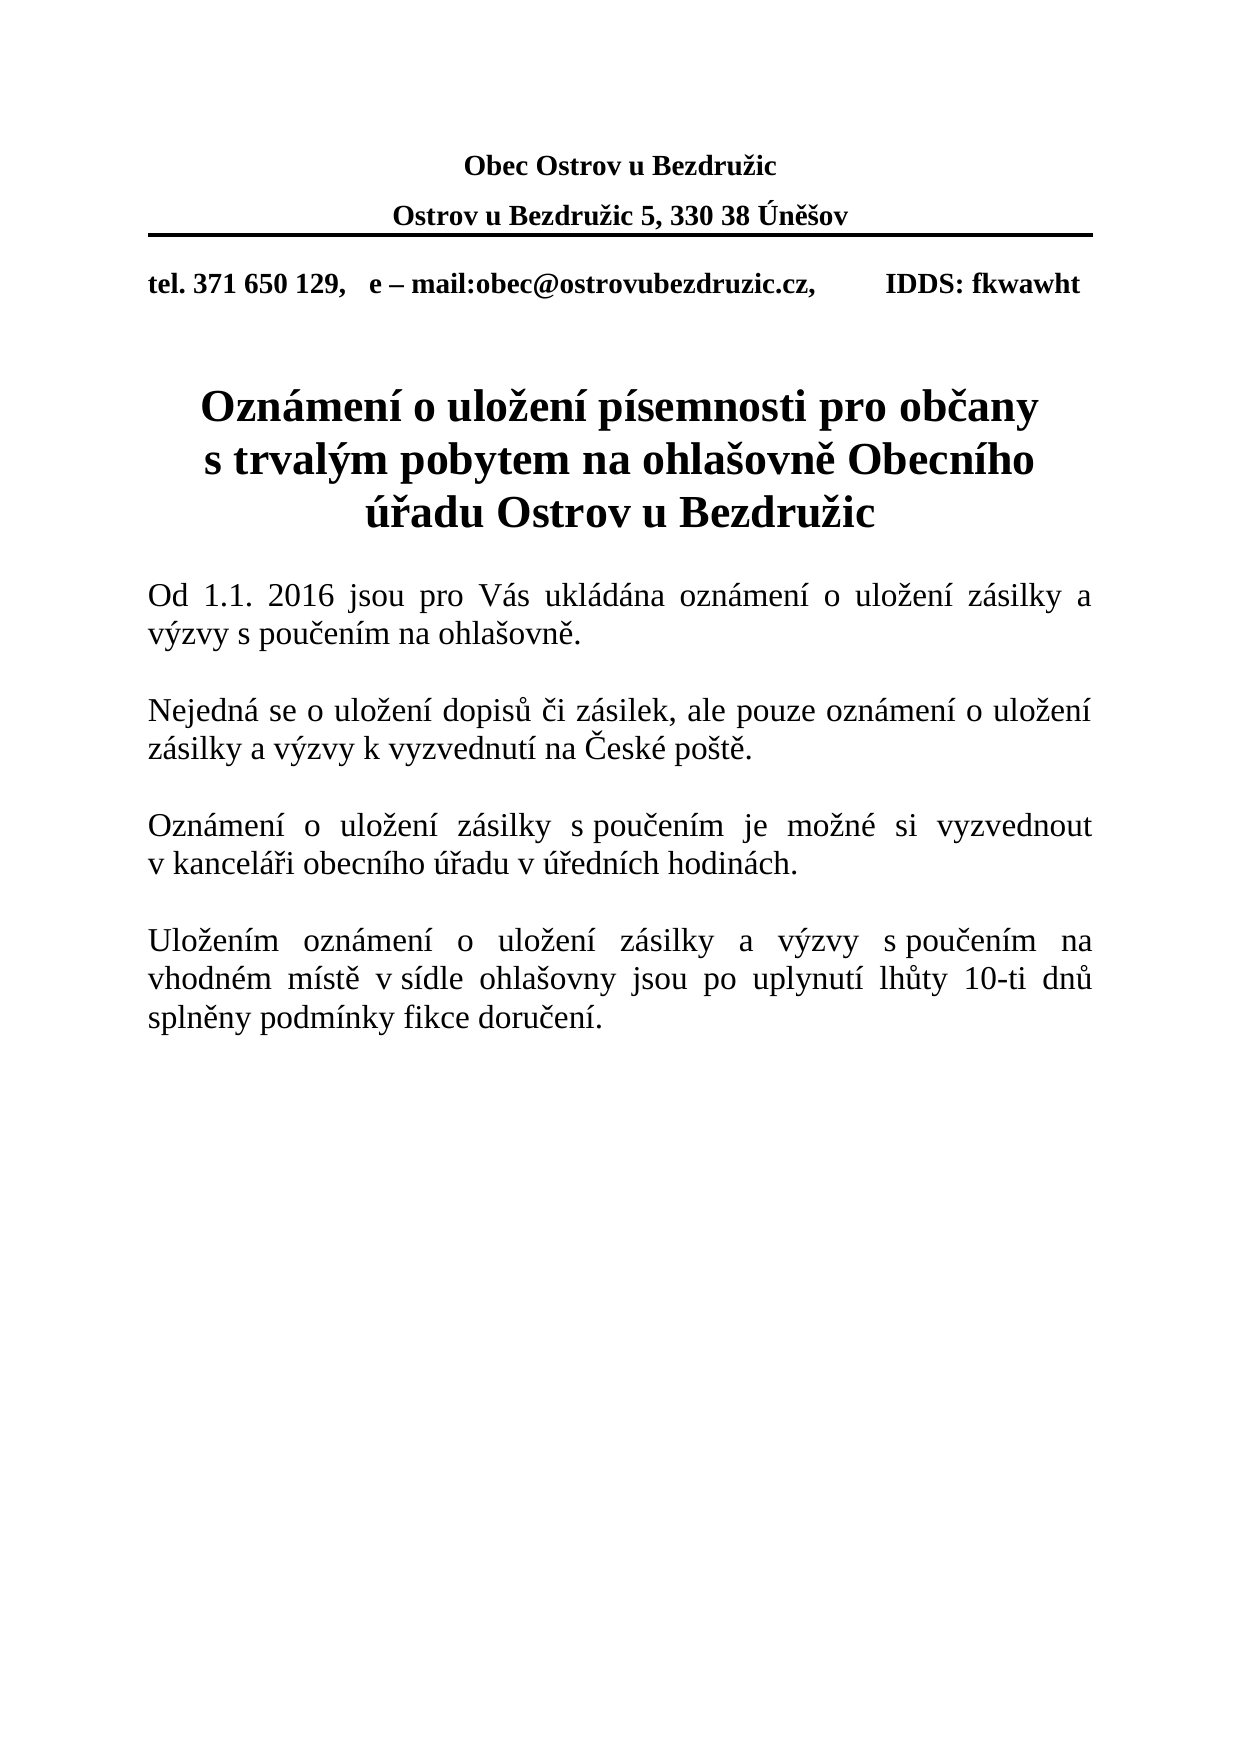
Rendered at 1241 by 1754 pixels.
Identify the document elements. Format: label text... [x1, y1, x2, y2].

text Od 1.1. 2016 jsou pro Vás ukládána oznámení o uložení zásilky a výzvy s poučením na ohlašovně. [148, 575, 1093, 652]
text Obec Ostrov u Bezdružic [148, 148, 1093, 181]
text tel. 371 650 129, e – mail:obec@ostrovubezdruzic.cz, IDDS: fkwawht [148, 266, 1093, 299]
text Oznámení o uložení písemnosti pro občany s trvalým pobytem na ohlašovně Obecního úřadu Ostrov u Bezdružic [148, 379, 1093, 537]
text Uložením oznámení o uložení zásilky a výzvy s poučením na vhodném místě v sídle ohlašovny jsou po uplynutí lhůty 10-ti dnů splněny podmínky fikce doručení. [148, 920, 1093, 1035]
text Oznámení o uložení zásilky s poučením je možné si vyzvednout v kanceláři obecního úřadu v úředních hodinách. [148, 805, 1093, 882]
text Ostrov u Bezdružic 5, 330 38 Úněšov [148, 198, 1093, 233]
text Nejedná se o uložení dopisů či zásilek, ale pouze oznámení o uložení zásilky a výzvy k vyzvednutí na České poště. [148, 690, 1093, 767]
